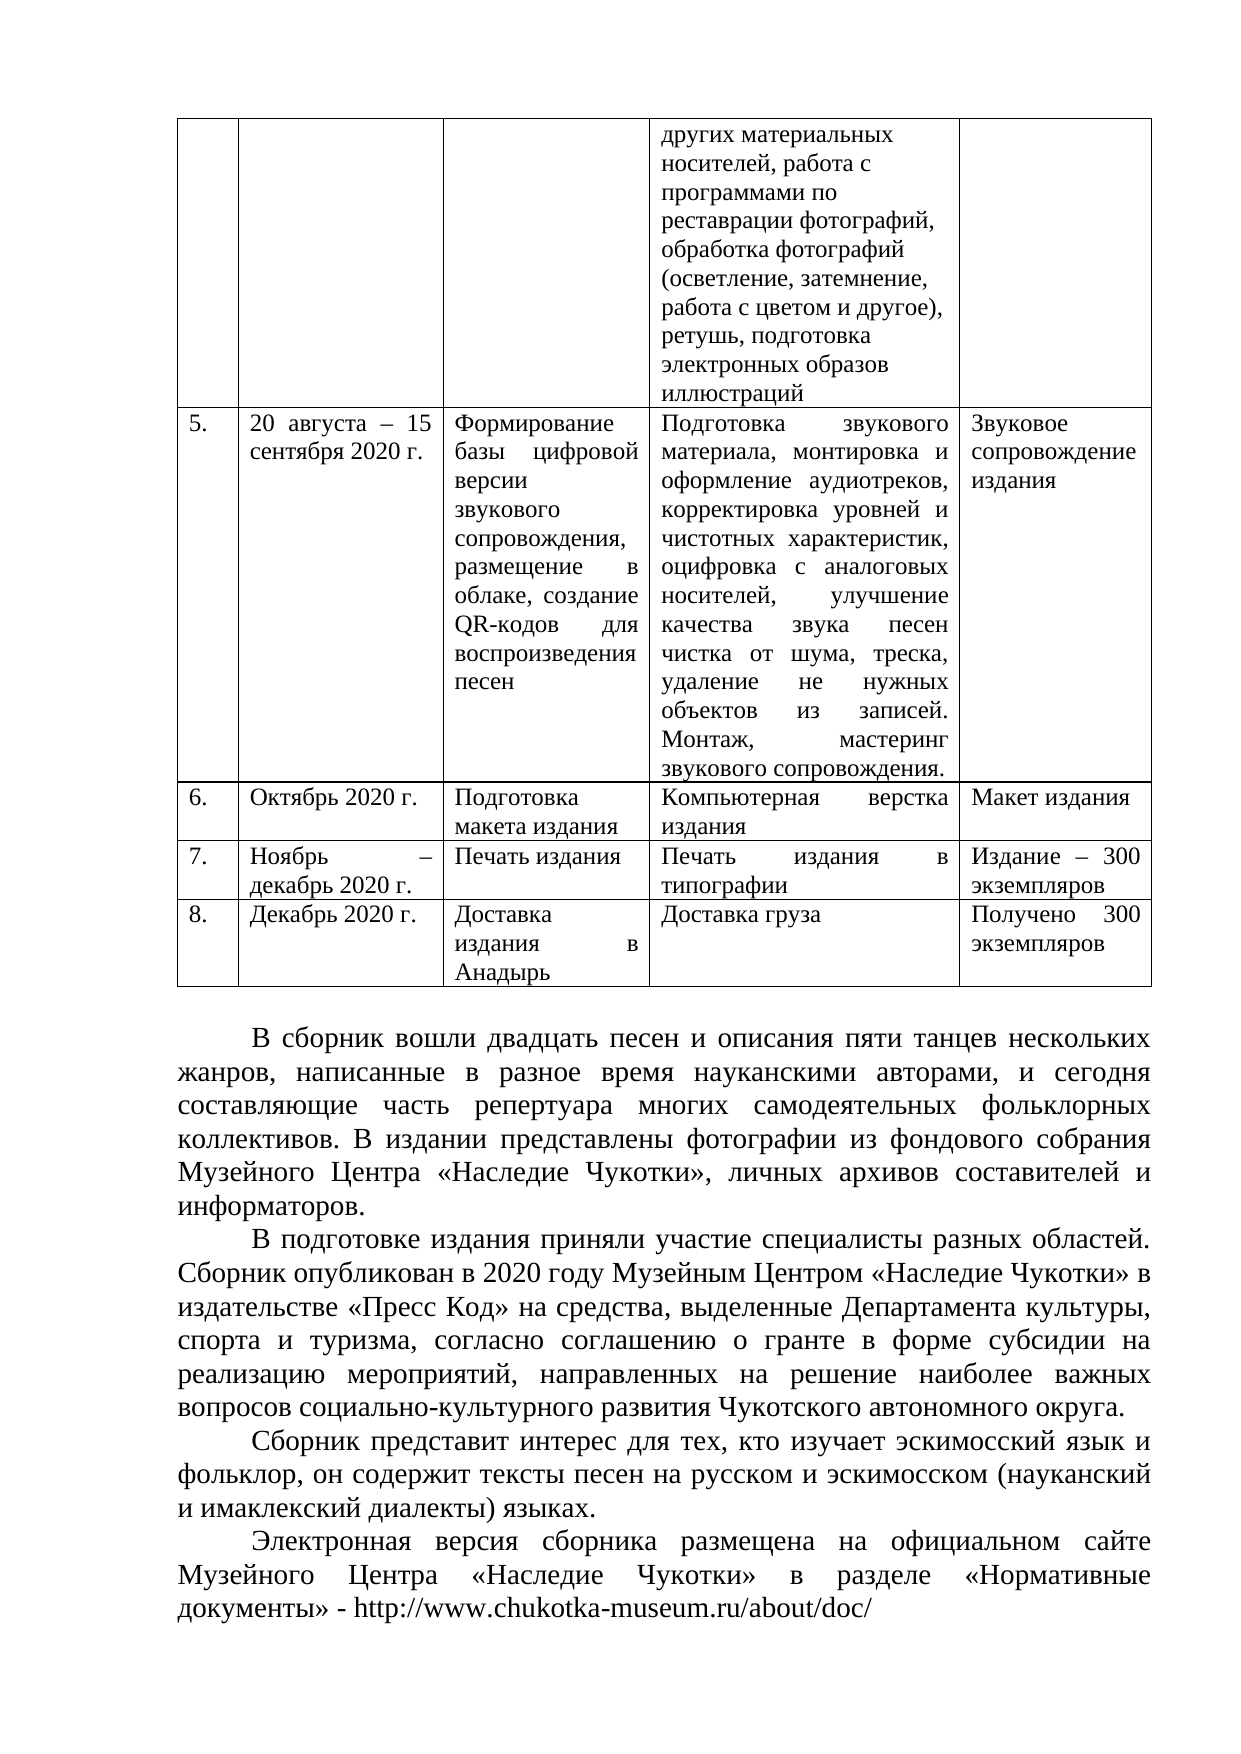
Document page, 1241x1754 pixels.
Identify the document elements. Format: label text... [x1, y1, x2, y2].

table_cell 7. [178, 841, 238, 898]
table_cell 4. [178, 119, 238, 407]
table_cell 5. [178, 408, 238, 781]
table_cell 8. [178, 900, 238, 986]
table_cell Печать издания в типографии [650, 841, 959, 898]
text В сборник вошли двадцать песен и описания пяти танцев нескольких жанров, написанные в разное время науканскими авторами, и сегодня составляющие часть репертуара многих самодеятельных фольклорных коллективов. В издании представлены фотографии из фондового собрания Музейного Центра «Наследие Чукотки», личных архивов составителей и информаторов. [177, 1020, 1152, 1222]
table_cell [239, 119, 443, 407]
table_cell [650, 119, 959, 407]
table_cell Издание – 300 экземпляров [960, 841, 1151, 898]
text В подготовке издания приняли участие специалисты разных областей. Сборник опубликован в 2020 году Музейным Центром «Наследие Чукотки» в издательстве «Пресс Код» на средства, выделенные Департамента культуры, спорта и туризма, согласно соглашению о гранте в форме субсидии на реализацию мероприятий, направленных на решение наиболее важных вопросов социально-культурного развития Чукотского автономного округа. [177, 1222, 1152, 1423]
table_cell Макет издания [960, 783, 1151, 840]
table_cell Доставка груза [650, 900, 959, 986]
table_cell Ноябрь – декабрь 2020 г. [239, 841, 443, 898]
table_cell Компьютерная верстка издания [650, 783, 959, 840]
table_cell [960, 119, 1151, 407]
table_cell 20 августа – 15 сентября 2020 г. [239, 408, 443, 781]
table_cell Подготовка звукового материала, монтировка и оформление аудиотреков, корректировка уровней и чистотных характеристик, оцифровка с аналоговых носителей, улучшение качества звука песен чистка от шума, треска, удаление не нужных объектов из записей. Монтаж, мастеринг звукового сопровождения. [650, 408, 959, 781]
table_cell Декабрь 2020 г. [239, 900, 443, 986]
text Сборник представит интерес для тех, кто изучает эскимосский язык и фольклор, он содержит тексты песен на русском и эскимосском (науканский и имаклекский диалекты) языках. [177, 1423, 1152, 1523]
text Электронная версия сборника размещена на официальном сайте Музейного Центра «Наследие Чукотки» в разделе «Нормативные документы» - http://www.chukotka-museum.ru/about/doc/ [177, 1523, 1152, 1624]
table_cell Печать издания [444, 841, 649, 898]
table_cell Октябрь 2020 г. [239, 783, 443, 840]
table_cell Формирование базы цифровой версии звукового сопровождения, размещение в облаке, создание QR-кодов для воспроизведения песен [444, 408, 649, 781]
table_cell 6. [178, 783, 238, 840]
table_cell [444, 119, 649, 407]
table_cell Получено 300 экземпляров [960, 900, 1151, 986]
table_cell Доставка издания в Анадырь [444, 900, 649, 986]
table_cell Подготовка макета издания [444, 783, 649, 840]
table_cell Звуковое сопровождение издания [960, 408, 1151, 781]
